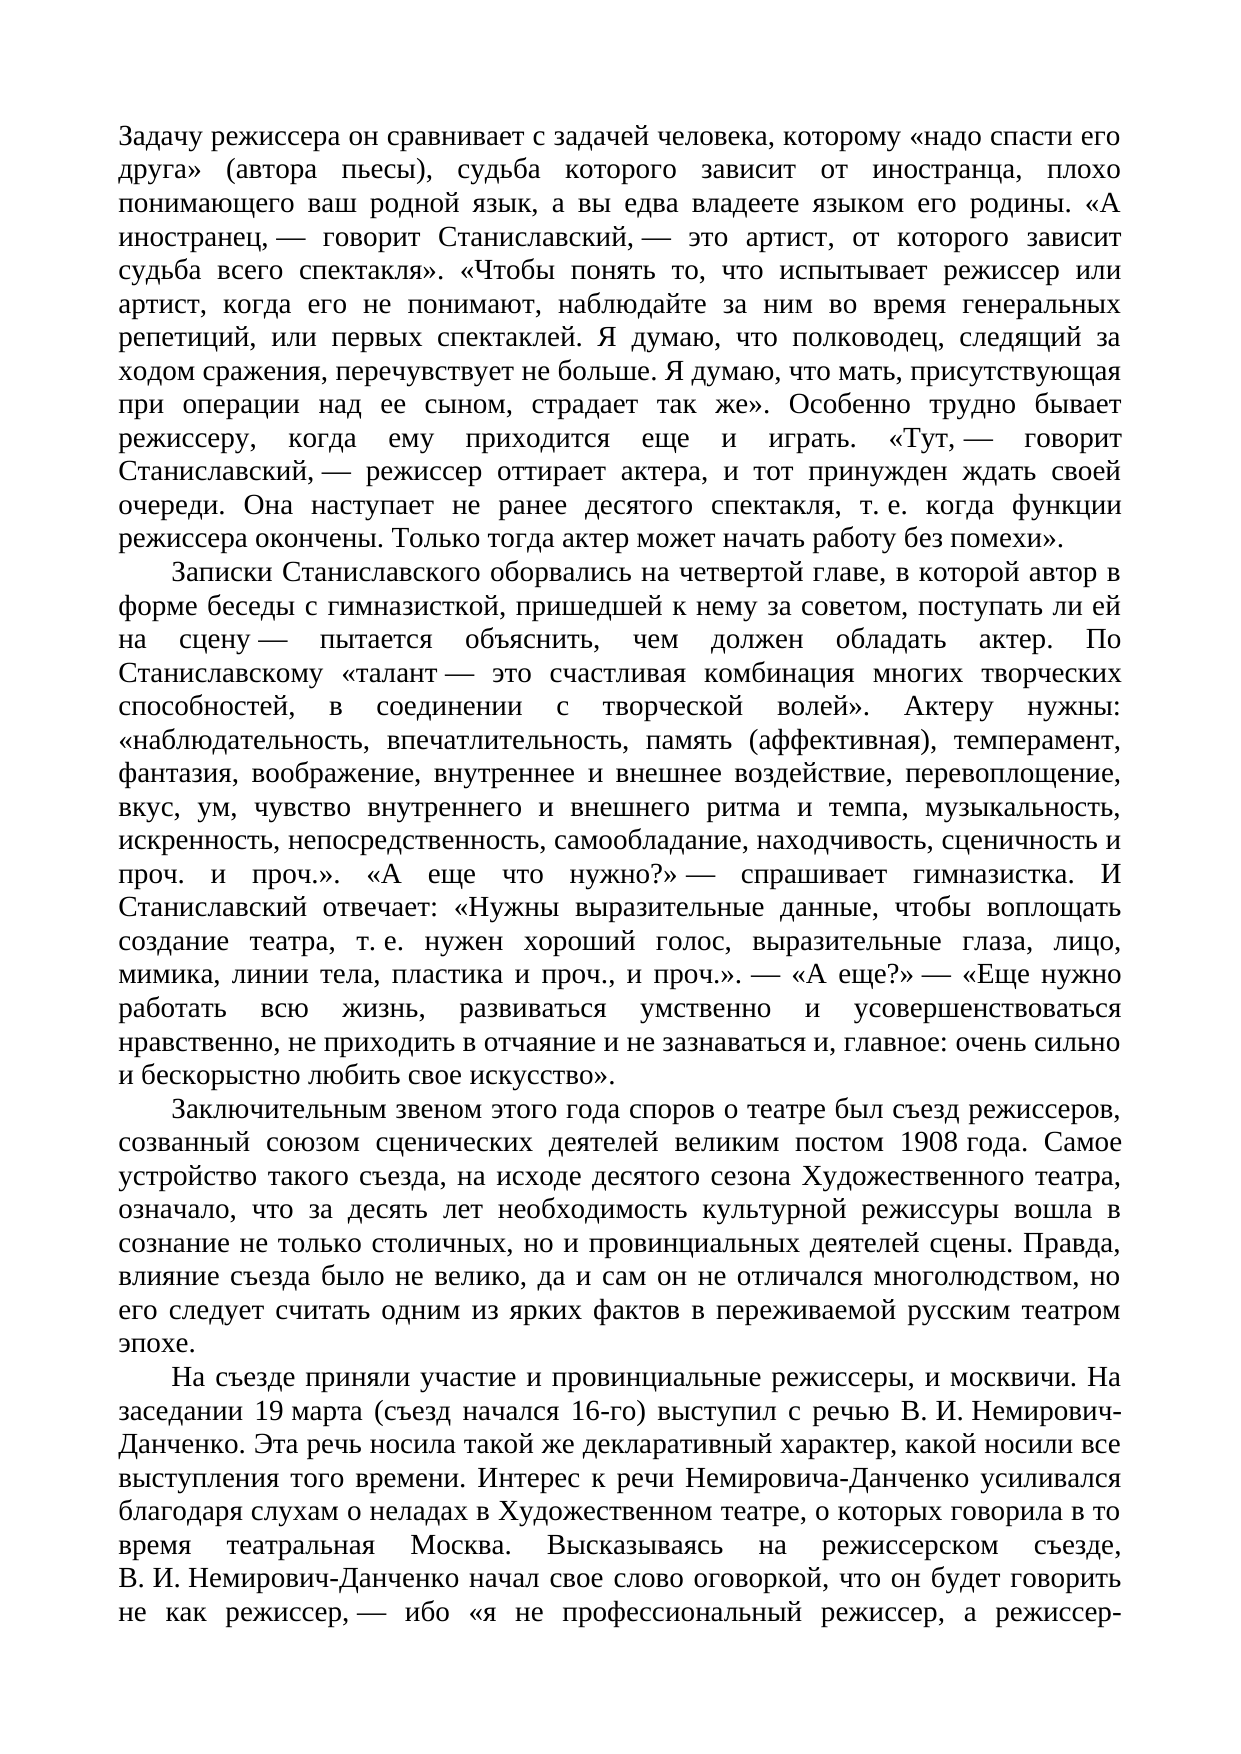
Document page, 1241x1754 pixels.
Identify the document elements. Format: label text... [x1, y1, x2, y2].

text Заключительным звеном этого года споров о театре был съезд режиссеров, созванный союзом сценических деятелей великим постом 1908 года. Самое устройство такого съезда, на исходе десятого сезона Художественного театра, означало, что за десять лет необходимость культурной режиссуры вошла в сознание не только столичных, но и провинциальных деятелей сцены. Правда, влияние съезда было не велико, да и сам он не отличался многолюдством, но его следует считать одним из ярких фактов в переживаемой русским театром эпохе. [118, 1091, 1122, 1359]
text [118, 1359, 1122, 1627]
text Записки Станиславского оборвались на четвертой главе, в которой автор в форме беседы с гимназисткой, пришедшей к нему за советом, поступать ли ей на сцену — пытается {391} объяснить, чем должен обладать актер. По Станиславскому «талант — это счастливая комбинация многих творческих способностей, в соединении с творческой волей». Актеру нужны: «наблюдательность, впечатлительность, память (аффективная), темперамент, фантазия, воображение, внутреннее и внешнее воздействие, перевоплощение, вкус, ум, чувство внутреннего и внешнего ритма и темпа, музыкальность, искренность, непосредственность, самообладание, находчивость, сценичность и проч. и проч.». «А еще что нужно?» — спрашивает гимназистка. И Станиславский отвечает: «Нужны выразительные данные, чтобы воплощать создание театра, т. е. нужен хороший голос, выразительные глаза, лицо, мимика, линии тела, пластика и проч., и проч.». — «А еще?» — «Еще нужно работать всю жизнь, развиваться умственно и усовершенствоваться нравственно, не приходить в отчаяние и не зазнаваться и, главное: очень сильно и бескорыстно любить свое искусство». [118, 554, 1122, 1091]
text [118, 118, 1122, 554]
